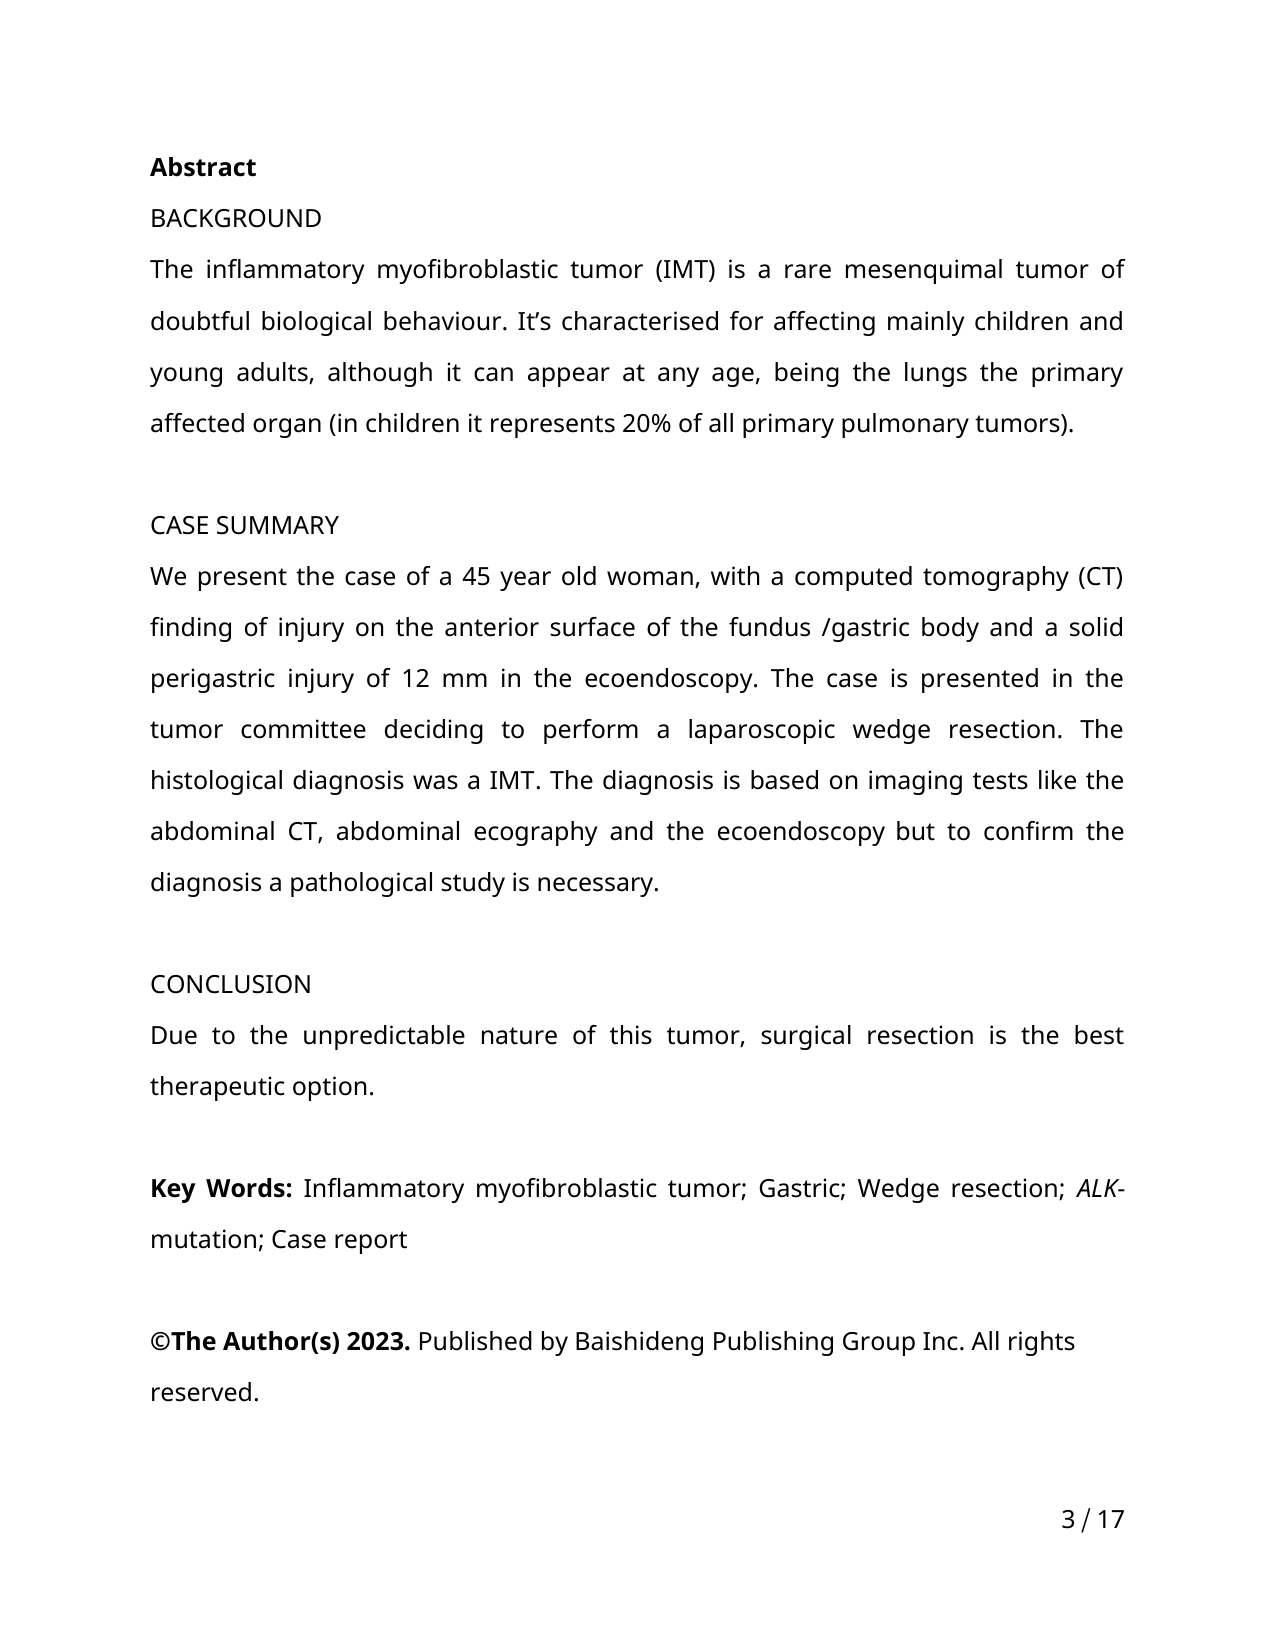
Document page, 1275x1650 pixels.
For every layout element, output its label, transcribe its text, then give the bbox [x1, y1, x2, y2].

text Abstract [150, 150, 1125, 184]
text Key Words: Inflammatory myofibroblastic tumor; Gastric; Wedge resection; ALK-mutation; Case report [150, 1171, 1125, 1256]
text We present the case of a 45 year old woman, with a computed tomography (CT) finding of injury on the anterior surface of the fundus /gastric body and a solid perigastric injury of 12 mm in the ecoendoscopy. The case is presented in the tumor committee deciding to perform a laparoscopic wedge resection. The histological diagnosis was a IMT. The diagnosis is based on imaging tests like the abdominal CT, abdominal ecography and the ecoendoscopy but to confirm the diagnosis a pathological study is necessary. [150, 558, 1125, 899]
text The inflammatory myofibroblastic tumor (IMT) is a rare mesenquimal tumor of doubtful biological behaviour. It’s characterised for affecting mainly children and young adults, although it can appear at any age, being the lungs the primary affected organ (in children it represents 20% of all primary pulmonary tumors). [150, 252, 1125, 439]
text BACKGROUND [150, 201, 1125, 235]
text ©The Author(s) 2023. Published by Baishideng Publishing Group Inc. All rights reserved. [150, 1324, 1125, 1409]
text CONCLUSION [150, 967, 1125, 1001]
text Due to the unpredictable nature of this tumor, surgical resection is the best therapeutic option. [150, 1018, 1125, 1103]
text CASE SUMMARY [150, 507, 1125, 541]
